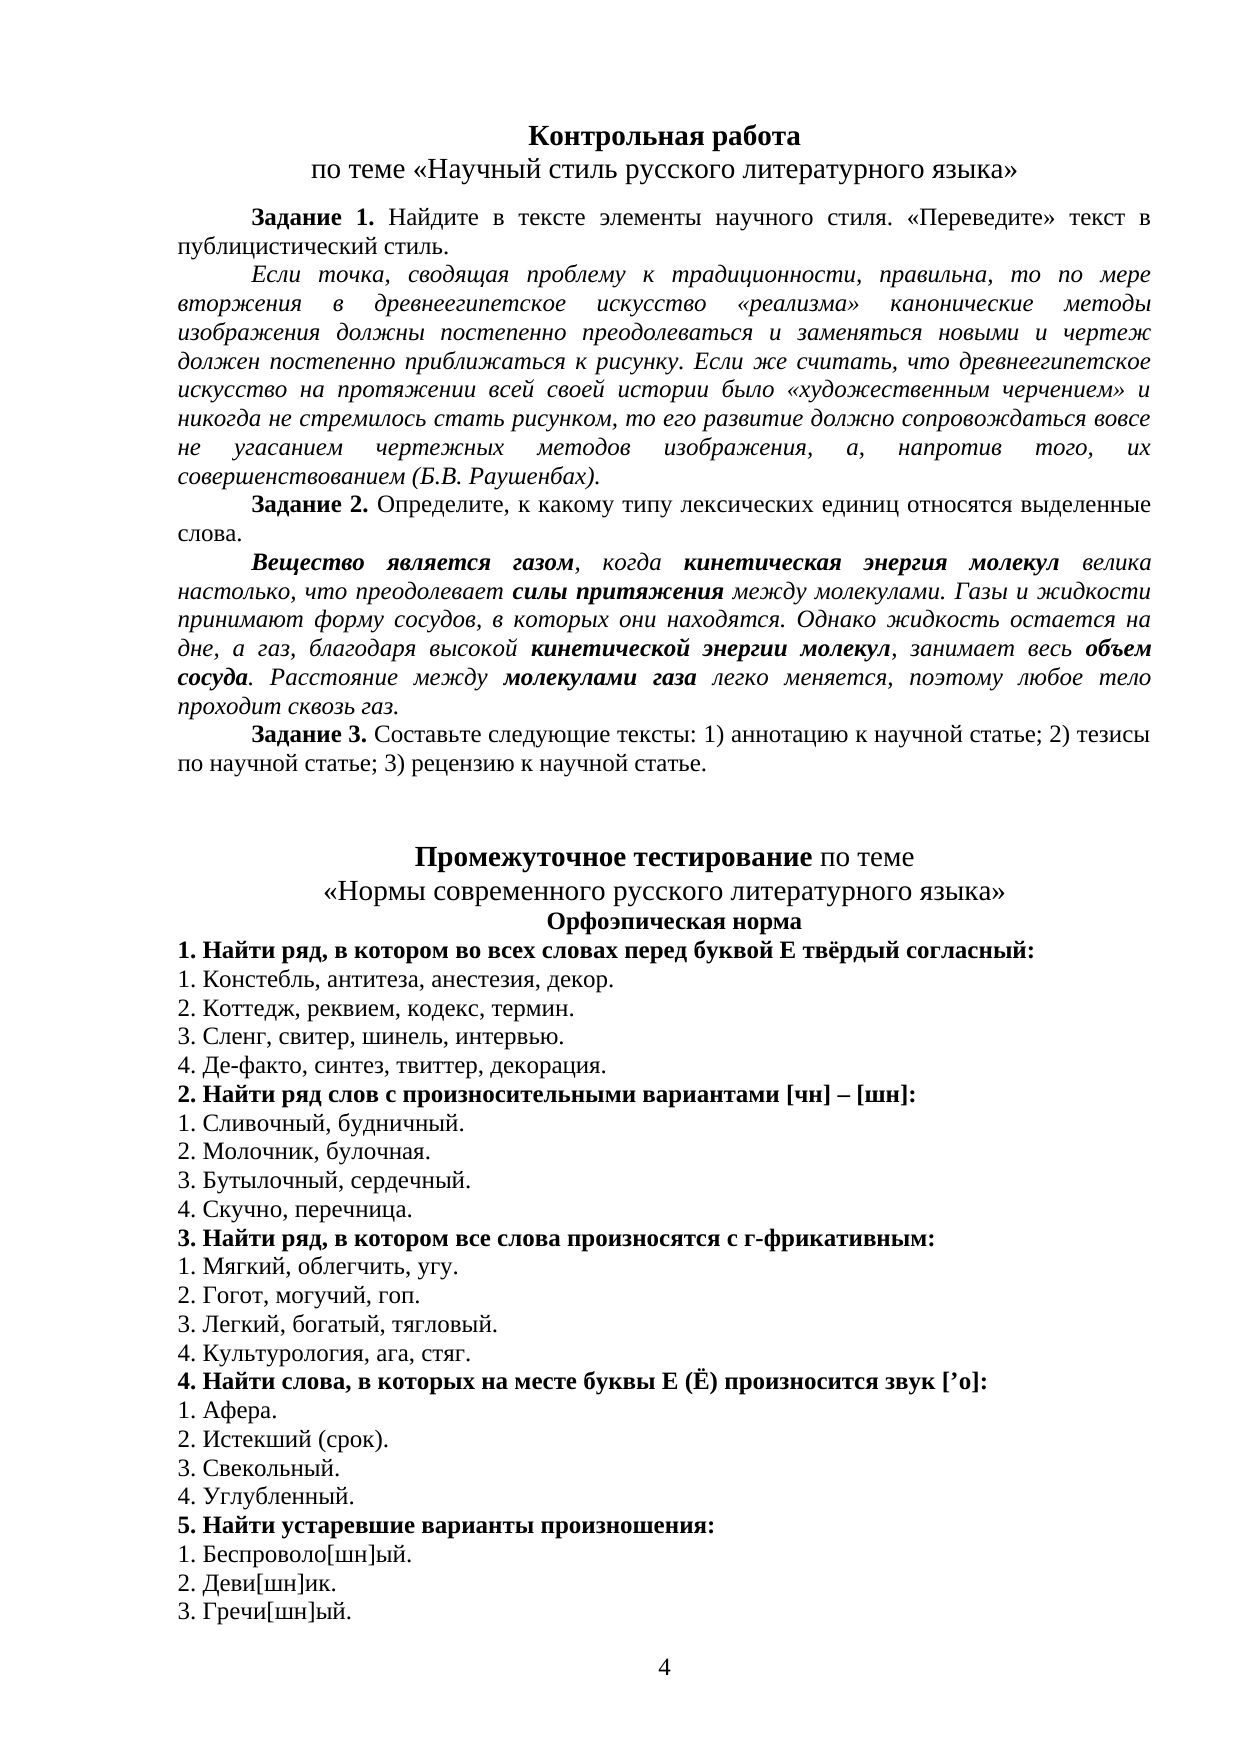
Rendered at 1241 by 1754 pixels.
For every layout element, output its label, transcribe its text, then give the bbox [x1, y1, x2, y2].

text 3. Сленг, свитер, шинель, интервью. [121, 1021, 1171, 1050]
text 2. Истекший (срок). [121, 1424, 1171, 1453]
text 4. Углубленный. [121, 1481, 1171, 1510]
text Контрольная работа [177, 118, 1152, 152]
text 1. Сливочный, будничный. [121, 1108, 1171, 1136]
text 1. Констебль, антитеза, анестезия, декор. [121, 964, 1171, 993]
text 4. Найти слова, в которых на месте буквы Е (Ё) произносится звук [’o]: [121, 1366, 1171, 1395]
text 1. Мягкий, облегчить, угу. [121, 1251, 1171, 1280]
text 1. Найти ряд, в котором во всех словах перед буквой Е твёрдый согласный: [121, 935, 1171, 964]
text 5. Найти устаревшие варианты произношения: [121, 1510, 1171, 1539]
text 2. Гогот, могучий, гоп. [121, 1280, 1171, 1309]
text Задание 1. Найдите в тексте элементы научного стиля. «Переведите» текст в публицистический стиль. [177, 202, 1152, 259]
text 2. Молочник, булочная. [121, 1136, 1171, 1165]
text 3. Найти ряд, в котором все слова произносятся с г-фрикативным: [121, 1223, 1171, 1251]
text 2. Коттедж, реквием, кодекс, термин. [121, 993, 1171, 1021]
text Орфоэпическая норма [121, 906, 1171, 935]
text Если точка, сводящая проблему к традиционности, правильна, то по мере вторжения в древнеегипетское искусство «реализма» канонические методы изображения должны постепенно преодолеваться и заменяться новыми и чертеж должен постепенно приближаться к рисунку. Если же считать, что древнеегипетское искусство на протяжении всей своей истории было «художественным черчением» и никогда не стремилось стать рисунком, то его развитие должно сопровождаться вовсе не угасанием чертежных методов изображения, а, напротив того, их совершенствованием (Б.В. Раушенбах). [177, 259, 1152, 489]
text 4. Де-факто, синтез, твиттер, декорация. [121, 1050, 1171, 1079]
text 3. Гречи[шн]ый. [121, 1596, 1171, 1625]
text Вещество является газом, когда кинетическая энергия молекул велика настолько, что преодолевает силы притяжения между молекулами. Газы и жидкости принимают форму сосудов, в которых они находятся. Однако жидкость остается на дне, а газ, благодаря высокой кинетической энергии молекул, занимает весь объем сосуда. Расстояние между молекулами газа легко меняется, поэтому любое тело проходит сквозь газ. [177, 547, 1152, 719]
text 2. Деви[шн]ик. [121, 1568, 1171, 1596]
text 4. Культурология, ага, стяг. [121, 1338, 1171, 1366]
text 3. Легкий, богатый, тягловый. [121, 1309, 1171, 1338]
text 3. Бутылочный, сердечный. [121, 1165, 1171, 1194]
text 3. Свекольный. [121, 1453, 1171, 1481]
text 1. Беспроволо[шн]ый. [121, 1539, 1171, 1568]
text Задание 2. Определите, к какому типу лексических единиц относятся выделенные слова. [177, 489, 1152, 547]
text Задание 3. Составьте следующие тексты: 1) аннотацию к научной статье; 2) тезисы по научной статье; 3) рецензию к научной статье. [177, 719, 1152, 777]
text «Нормы современного русского литературного языка» [177, 873, 1152, 906]
text 4. Скучно, перечница. [121, 1194, 1171, 1223]
text Промежуточное тестирование по теме [177, 839, 1152, 873]
text по теме «Научный стиль русского литературного языка» [177, 152, 1152, 185]
text 1. Афера. [121, 1395, 1171, 1424]
text 2. Найти ряд слов с произносительными вариантами [чн] – [шн]: [121, 1079, 1171, 1108]
